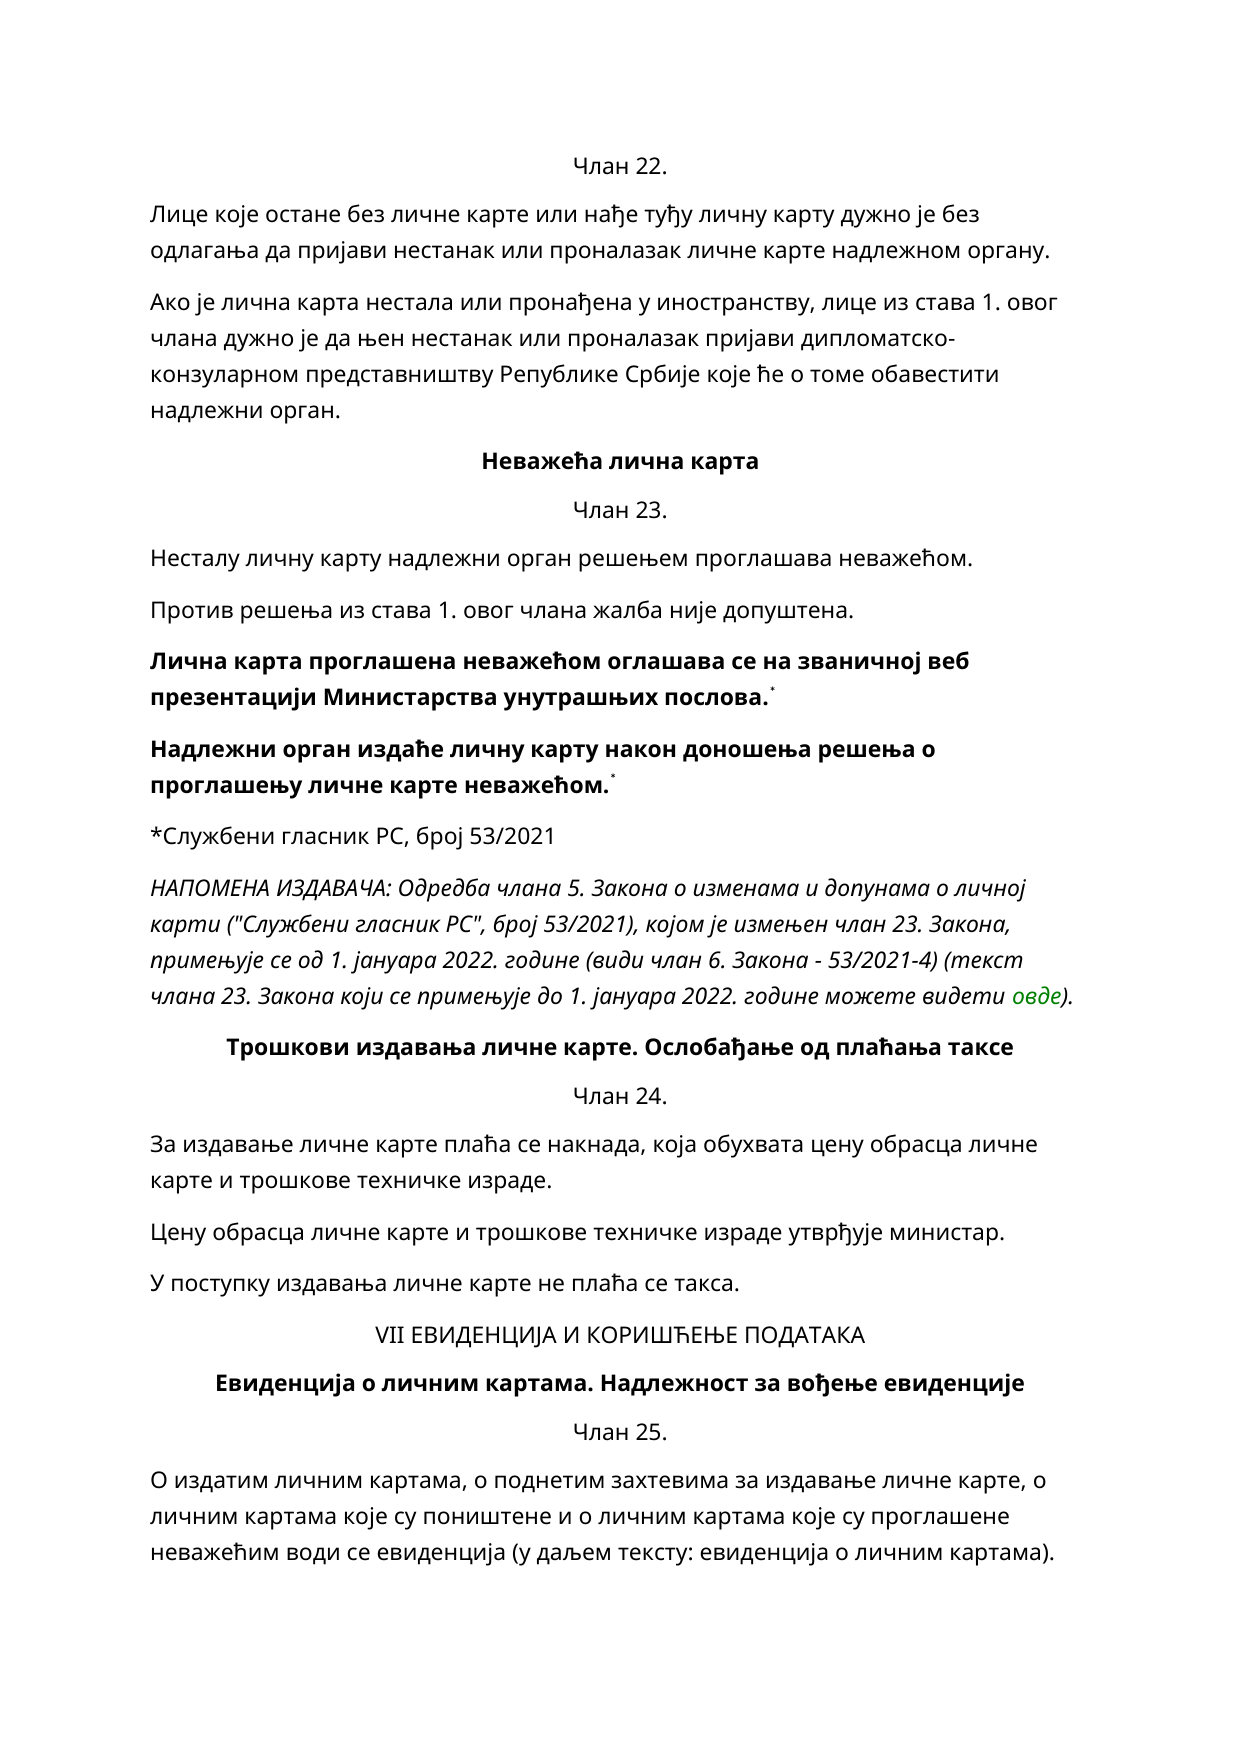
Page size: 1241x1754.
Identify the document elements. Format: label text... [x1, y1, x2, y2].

text За издавање личне карте плаћа се накнада, која обухвата цену обрасца личне карте и трошкове техничке израде. [150, 1128, 1090, 1195]
text Лична карта проглашена неважећом оглашава се на званичној веб презентацији Министарства унутрашњих послова.* [150, 645, 1090, 712]
text Члан 24. [150, 1080, 1090, 1111]
text Лице које остане без личне карте или нађе туђу личну карту дужно је без одлагања да пријави нестанак или проналазак личне карте надлежном органу. [150, 198, 1090, 266]
text Против решења из става 1. овог члана жалба није допуштена. [150, 594, 1090, 625]
text Надлежни орган издаће личну карту након доношења решења о проглашењу личне карте неважећом.* [150, 733, 1090, 800]
text Трошкови издавања личне карте. Ослобађање од плаћања таксе [150, 1031, 1090, 1062]
text Члан 22. [150, 150, 1090, 181]
text У поступку издавања личне карте не плаћа се такса. [150, 1267, 1090, 1298]
text О издатим личним картама, о поднетим захтевима за издавање личне карте, о личним картама које су поништене и о личним картама које су проглашене неважећим води се евиденција (у даљем тексту: евиденција о личним картама). [150, 1464, 1090, 1567]
text Несталу личну карту надлежни орган решењем проглашава неважећом. [150, 542, 1090, 573]
text Члан 25. [150, 1416, 1090, 1447]
text *Службени гласник РС, број 53/2021 [150, 820, 1090, 852]
text НАПОМЕНА ИЗДАВАЧА: Одредба члана 5. Закона о изменама и допунама о личној карти ("Службени гласник РС", број 53/2021), којом је измењен члан 23. Закона, примењује се од 1. јануара 2022. године (види члан 6. Закона - 53/2021-4) (текст члана 23. Закона који се примењује до 1. јануара 2022. године можете видети овде). [150, 872, 1090, 1011]
text Евиденција о личним картама. Надлежност за вођење евиденције [150, 1367, 1090, 1398]
text Цену обрасца личне карте и трошкове техничке израде утврђује министар. [150, 1216, 1090, 1247]
text Ако је лична карта нестала или пронађена у иностранству, лице из става 1. овог члана дужно је да њен нестанак или проналазак пријави дипломатско-конзуларном представништву Републике Србије које ће о томе обавестити надлежни орган. [150, 286, 1090, 425]
text VII ЕВИДЕНЦИЈА И КОРИШЋЕЊЕ ПОДАТАКА [150, 1319, 1090, 1350]
text Неважећа лична карта [150, 445, 1090, 477]
text Члан 23. [150, 494, 1090, 525]
